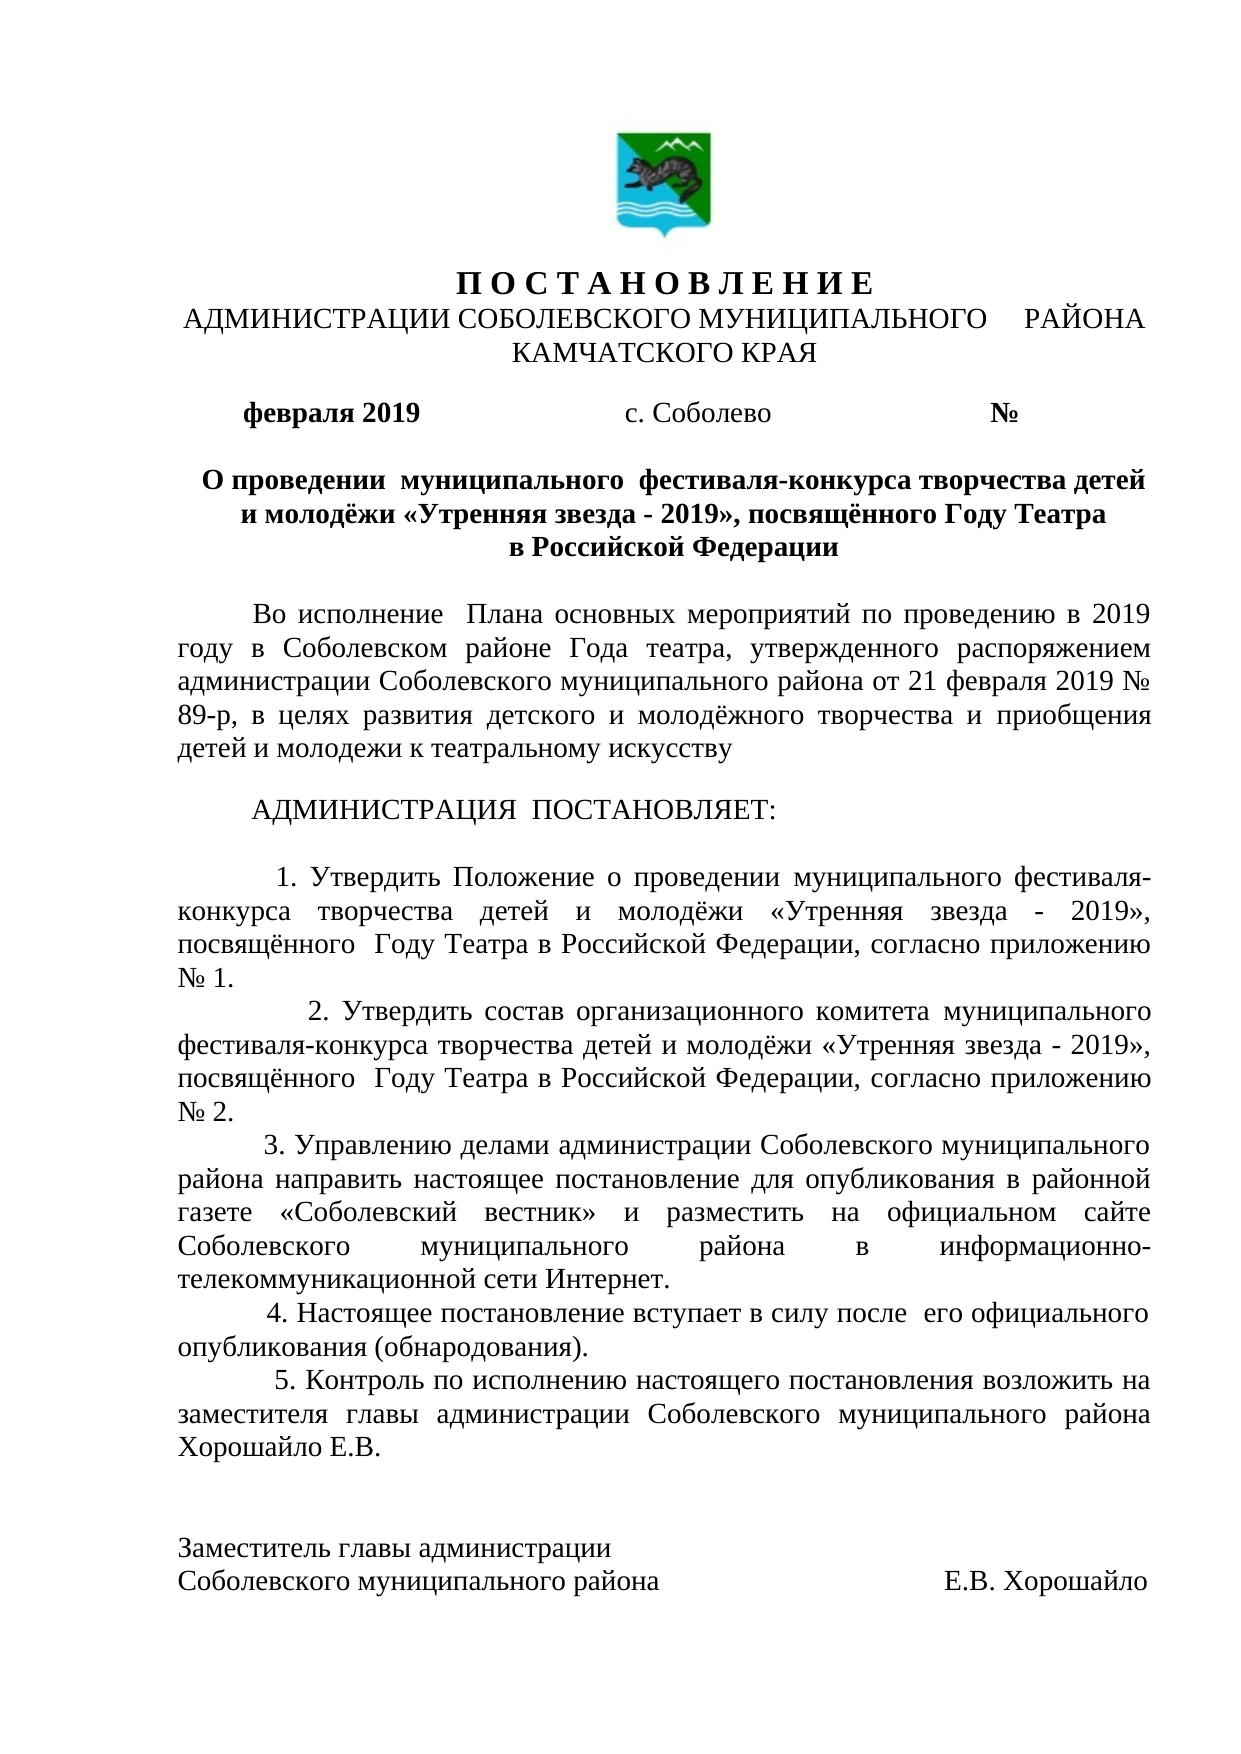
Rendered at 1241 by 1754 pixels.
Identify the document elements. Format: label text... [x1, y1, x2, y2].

text АДМИНИСТРАЦИИ СОБОЛЕВСКОГО МУНИЦИПАЛЬНОГО РАЙОНА КАМЧАТСКОГО КРАЯ [177, 302, 1152, 369]
text 2. Утвердить состав организационного комитета муниципального фестиваля-конкурса творчества детей и молодёжи «Утренняя звезда - 2019», посвящённого Году Театра в Российской Федерации, согласно приложению № 2. [177, 993, 1152, 1127]
text 4. Настоящее постановление вступает в силу после его официального опубликования (обнародования). [177, 1295, 1152, 1362]
text Во исполнение Плана основных мероприятий по проведению в 2019 году в Соболевском районе Года театра, утвержденного распоряжением администрации Соболевского муниципального района от 21 февраля 2019 № 89-р, в целях развития детского и молодёжного творчества и приобщения детей и молодежи к театральному искусству [177, 596, 1152, 764]
text 5. Контроль по исполнению настоящего постановления возложить на заместителя главы администрации Соболевского муниципального района Хорошайло Е.В. [177, 1362, 1152, 1463]
text Заместитель главы администрации [177, 1530, 1152, 1563]
table_header О проведении муниципального фестиваля-конкурса творчества детей и молодёжи «Утренняя звезда - 2019», посвящённого Году Театра в Российской Федерации [166, 462, 1181, 563]
picture [607, 118, 722, 250]
text 1. Утвердить Положение о проведении муниципального фестиваля-конкурса творчества детей и молодёжи «Утренняя звезда - 2019», посвящённого Году Театра в Российской Федерации, согласно приложению № 1. [177, 859, 1152, 993]
text 3. Управлению делами администрации Соболевского муниципального района направить настоящее постановление для опубликования в районной газете «Соболевский вестник» и разместить на официальном сайте Соболевского муниципального района в информационно-телекоммуникационной сети Интернет. [177, 1127, 1152, 1295]
text февраля 2019 с. Соболево № [177, 395, 1152, 429]
text АДМИНИСТРАЦИЯ ПОСТАНОВЛЯЕТ: [177, 792, 1152, 826]
text П О С Т А Н О В Л Е Н И Е [177, 263, 1152, 302]
text Соболевского муниципального района Е.В. Хорошайло [177, 1563, 1152, 1597]
